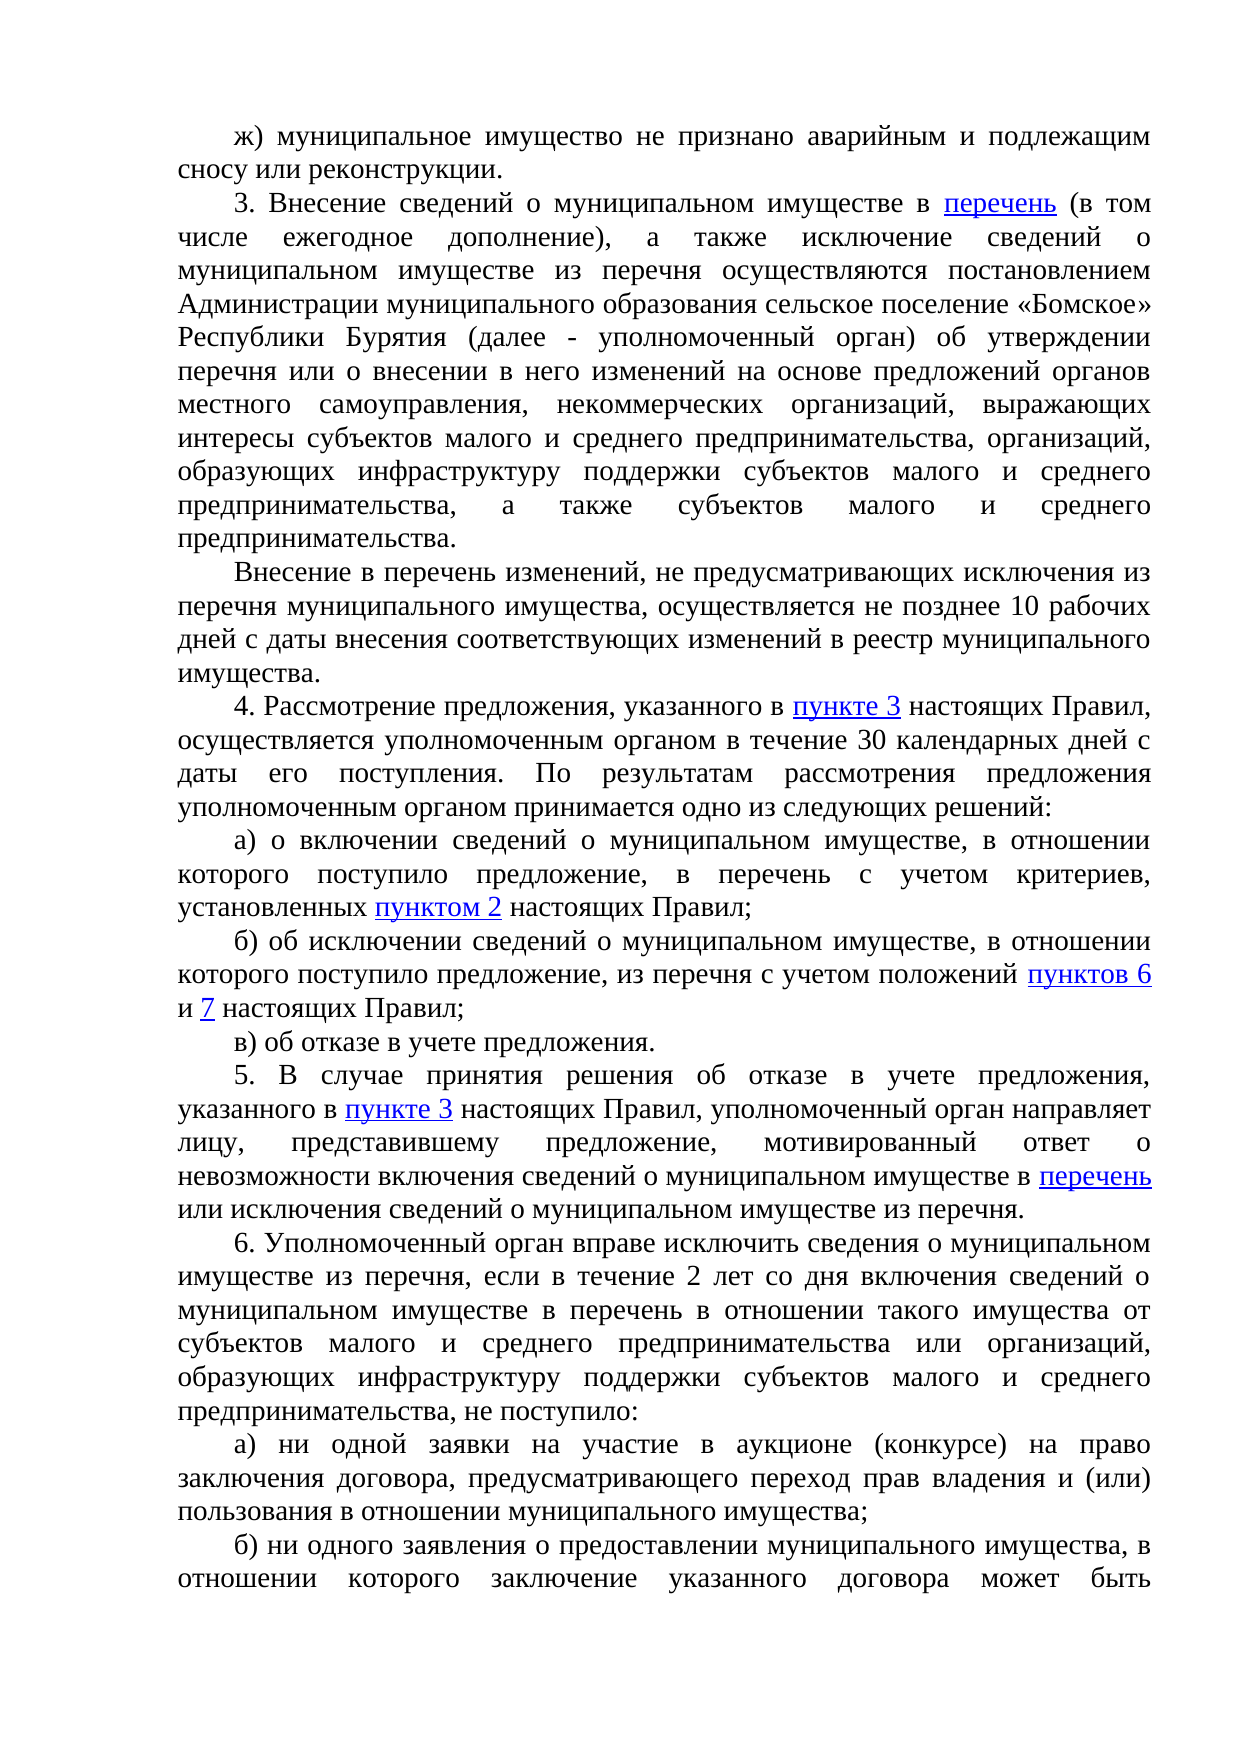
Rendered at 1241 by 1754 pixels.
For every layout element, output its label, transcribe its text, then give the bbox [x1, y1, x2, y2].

text в) об отказе в учете предложения. [177, 1024, 1152, 1057]
text ж) муниципальное имущество не признано аварийным и подлежащим сносу или реконструкции. [177, 118, 1152, 185]
text б) об исключении сведений о муниципальном имуществе, в отношении которого поступило предложение, из перечня с учетом положений пунктов 6 и 7 настоящих Правил; [177, 923, 1152, 1024]
text 3. Внесение сведений о муниципальном имуществе в перечень (в том числе ежегодное дополнение), а также исключение сведений о муниципальном имуществе из перечня осуществляются постановлением Администрации муниципального образования сельское поселение «Бомское» Республики Бурятия (далее - уполномоченный орган) об утверждении перечня или о внесении в него изменений на основе предложений органов местного самоуправления, некоммерческих организаций, выражающих интересы субъектов малого и среднего предпринимательства, организаций, образующих инфраструктуру поддержки субъектов малого и среднего предпринимательства, а также субъектов малого и среднего предпринимательства. [177, 185, 1152, 554]
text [177, 1527, 1152, 1594]
text 4. Рассмотрение предложения, указанного в пункте 3 настоящих Правил, осуществляется уполномоченным органом в течение 30 календарных дней с даты его поступления. По результатам рассмотрения предложения уполномоченным органом принимается одно из следующих решений: [177, 688, 1152, 822]
text 6. Уполномоченный орган вправе исключить сведения о муниципальном имуществе из перечня, если в течение 2 лет со дня включения сведений о муниципальном имуществе в перечень в отношении такого имущества от субъектов малого и среднего предпринимательства или организаций, образующих инфраструктуру поддержки субъектов малого и среднего предпринимательства, не поступило: [177, 1225, 1152, 1426]
text а) о включении сведений о муниципальном имуществе, в отношении которого поступило предложение, в перечень с учетом критериев, установленных пунктом 2 настоящих Правил; [177, 822, 1152, 923]
text а) ни одной заявки на участие в аукционе (конкурсе) на право заключения договора, предусматривающего переход прав владения и (или) пользования в отношении муниципального имущества; [177, 1426, 1152, 1527]
text 5. В случае принятия решения об отказе в учете предложения, указанного в пункте 3 настоящих Правил, уполномоченный орган направляет лицу, представившему предложение, мотивированный ответ о невозможности включения сведений о муниципальном имуществе в перечень или исключения сведений о муниципальном имуществе из перечня. [177, 1057, 1152, 1225]
text Внесение в перечень изменений, не предусматривающих исключения из перечня муниципального имущества, осуществляется не позднее 10 рабочих дней с даты внесения соответствующих изменений в реестр муниципального имущества. [177, 554, 1152, 688]
